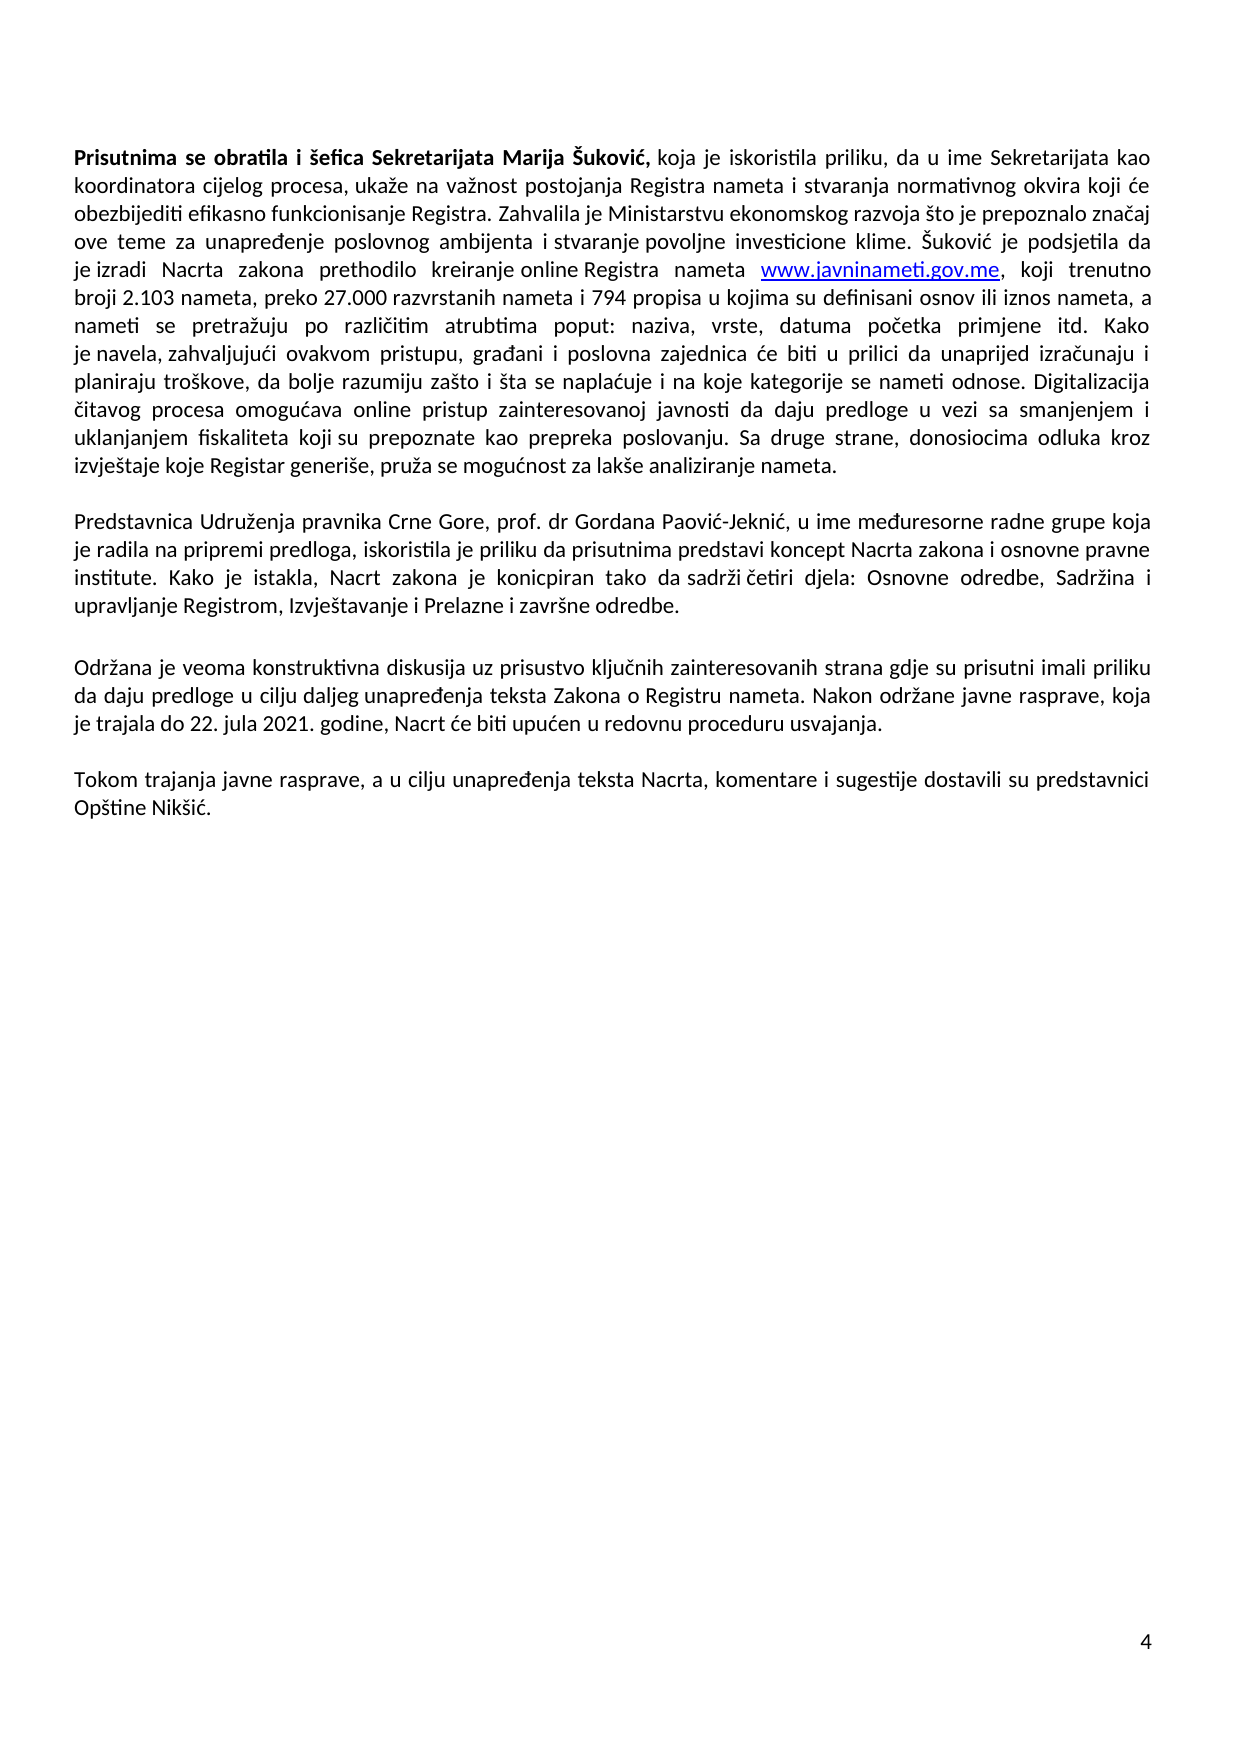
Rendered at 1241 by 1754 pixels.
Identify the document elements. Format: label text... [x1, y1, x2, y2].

text Tokom trajanja javne rasprave, a u cilju unapređenja teksta Nacrta, komentare i sugestije dostavili su predstavnici Opštine Nikšić. [74, 765, 1152, 821]
text Održana je veoma konstruktivna diskusija uz prisustvo ključnih zainteresovanih strana gdje su prisutni imali priliku da daju predloge u cilju daljeg unapređenja teksta Zakona o Registru nameta. Nakon održane javne rasprave, koja je trajala do 22. jula 2021. godine, Nacrt će biti upućen u redovnu proceduru usvajanja. [74, 653, 1152, 737]
text Predstavnica Udruženja pravnika Crne Gore, prof. dr Gordana Paović-Jeknić, u ime međuresorne radne grupe koja je radila na pripremi predloga, iskoristila je priliku da prisutnima predstavi koncept Nacrta zakona i osnovne pravne institute. Kako je istakla, Nacrt zakona je konicpiran tako da sadrži četiri djela: Osnovne odredbe, Sadržina i upravljanje Registrom, Izvještavanje i Prelazne i završne odredbe. [74, 507, 1152, 619]
text Prisutnima se obratila i šefica Sekretarijata Marija Šuković, koja je iskoristila priliku, da u ime Sekretarijata kao koordinatora cijelog procesa, ukaže na važnost postojanja Registra nameta i stvaranja normativnog okvira koji će obezbijediti efikasno funkcionisanje Registra. Zahvalila je Ministarstvu ekonomskog razvoja što je prepoznalo značaj ove teme za unapređenje poslovnog ambijenta i stvaranje povoljne investicione klime. Šuković je podsjetila da je izradi Nacrta zakona prethodilo kreiranje online Registra nameta www.javninameti.gov.me, koji trenutno broji 2.103 nameta, preko 27.000 razvrstanih nameta i 794 propisa u kojima su definisani osnov ili iznos nameta, a nameti se pretražuju po različitim atrubtima poput: naziva, vrste, datuma početka primjene itd. Kako je navela, zahvaljujući ovakvom pristupu, građani i poslovna zajednica će biti u prilici da unaprijed izračunaju i planiraju troškove, da bolje razumiju zašto i šta se naplaćuje i na koje kategorije se nameti odnose. Digitalizacija čitavog procesa omogućava online pristup zainteresovanoj javnosti da daju predloge u vezi sa smanjenjem i uklanjanjem fiskaliteta koji su prepoznate kao prepreka poslovanju. Sa druge strane, donosiocima odluka kroz izvještaje koje Registar generiše, pruža se mogućnost za lakše analiziranje nameta. [74, 143, 1152, 479]
